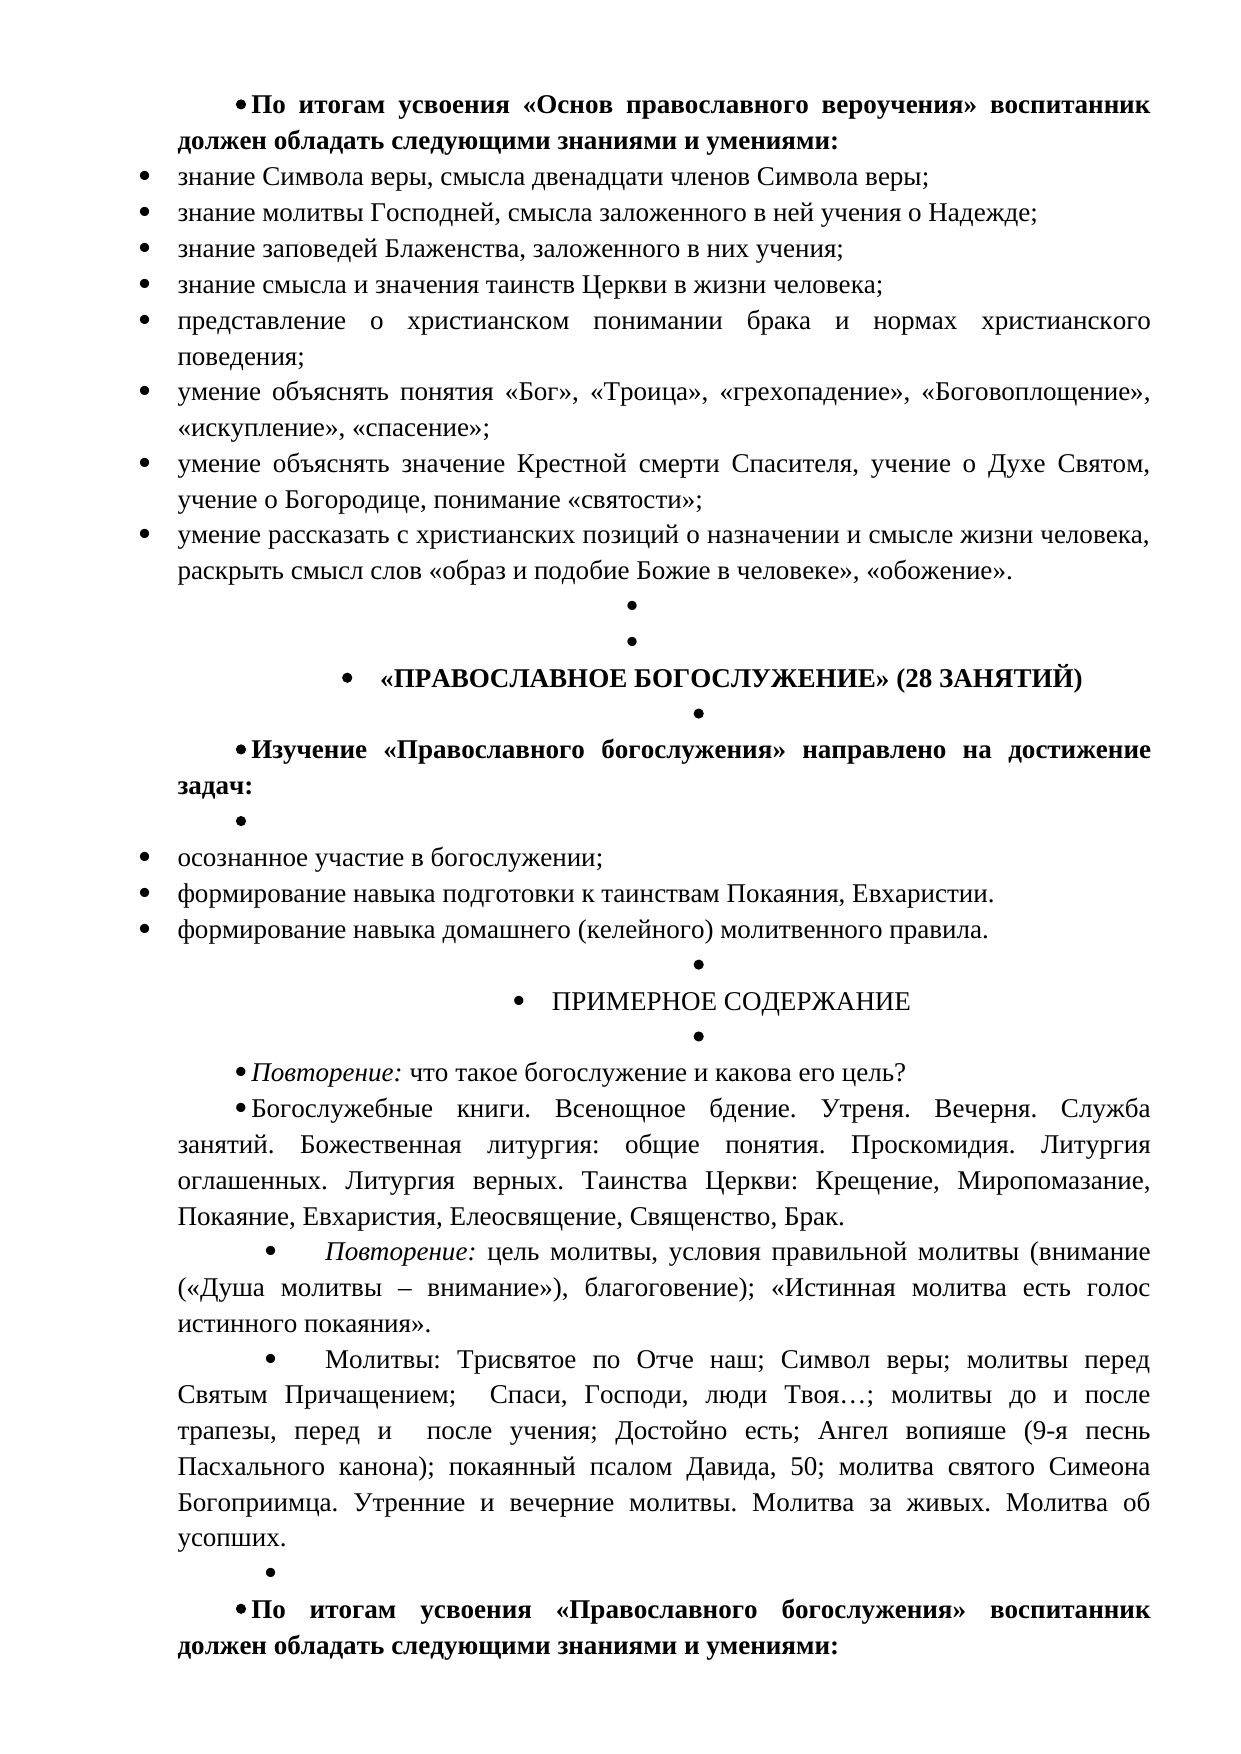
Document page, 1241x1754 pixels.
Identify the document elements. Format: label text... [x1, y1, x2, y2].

list представление о христианском понимании брака и нормах христианского поведения; [140, 304, 1152, 371]
list Повторение: цель молитвы, условия правильной молитвы (внимание («Душа молитвы – внимание»), благоговение); «Истинная молитва есть голос истинного покаяния». [177, 1235, 1152, 1338]
list формирование навыка подготовки к таинствам Покаяния, Евхаристии. [140, 877, 1152, 908]
list По итогам усвоения «Основ православного вероучения» воспитанник должен обладать следующими знаниями и умениями: [177, 89, 1152, 156]
list По итогам усвоения «Православного богослужения» воспитанник должен обладать следующими знаниями и умениями: [177, 1593, 1152, 1660]
list Повторение: что такое богослужение и какова его цель? [177, 1056, 1152, 1088]
list Изучение «Православного богослужения» направлено на достижение задач: [177, 734, 1152, 801]
list ПРИМЕРНОЕ СОДЕРЖАНИЕ [274, 985, 1152, 1016]
list осознанное участие в богослужении; [140, 841, 1152, 872]
list знание смысла и значения таинств Церкви в жизни человека; [140, 268, 1152, 299]
list знание заповедей Блаженства, заложенного в них учения; [140, 232, 1152, 263]
list Богослужебные книги. Всенощное бдение. Утреня. Вечерня. Служба занятий. Божественная литургия: общие понятия. Проскомидия. Литургия оглашенных. Литургия верных. Таинства Церкви: Крещение, Миропомазание, Покаяние, Евхаристия, Елеосвящение, Священство, Брак. [177, 1092, 1152, 1231]
list «ПРАВОСЛАВНОЕ БОГОСЛУЖЕНИЕ» (28 ЗАНЯТИЙ) [274, 662, 1152, 693]
list формирование навыка домашнего (келейного) молитвенного правила. [140, 913, 1152, 944]
list знание Символа веры, смысла двенадцати членов Символа веры; [140, 160, 1152, 191]
list Молитвы: Трисвятое по Отче наш; Символ веры; молитвы перед Святым Причащением; Спаси, Господи, люди Твоя…; молитвы до и после трапезы, перед и после учения; Достойно есть; Ангел вопияше (9-я песнь Пасхального канона); покаянный псалом Давида, 50; молитва святого Симеона Богоприимца. Утренние и вечерние молитвы. Молитва за живых. Молитва об усопших. [177, 1343, 1152, 1553]
list умение объяснять значение Крестной смерти Спасителя, учение о Духе Святом, учение о Богородице, понимание «святости»; [140, 447, 1152, 514]
list знание молитвы Господней, смысла заложенного в ней учения о Надежде; [140, 196, 1152, 227]
list умение рассказать с христианских позиций о назначении и смысле жизни человека, раскрыть смысл слов «образ и подобие Божие в человеке», «обожение». [140, 519, 1152, 586]
list умение объяснять понятия «Бог», «Троица», «грехопадение», «Боговоплощение», «искупление», «спасение»; [140, 376, 1152, 442]
